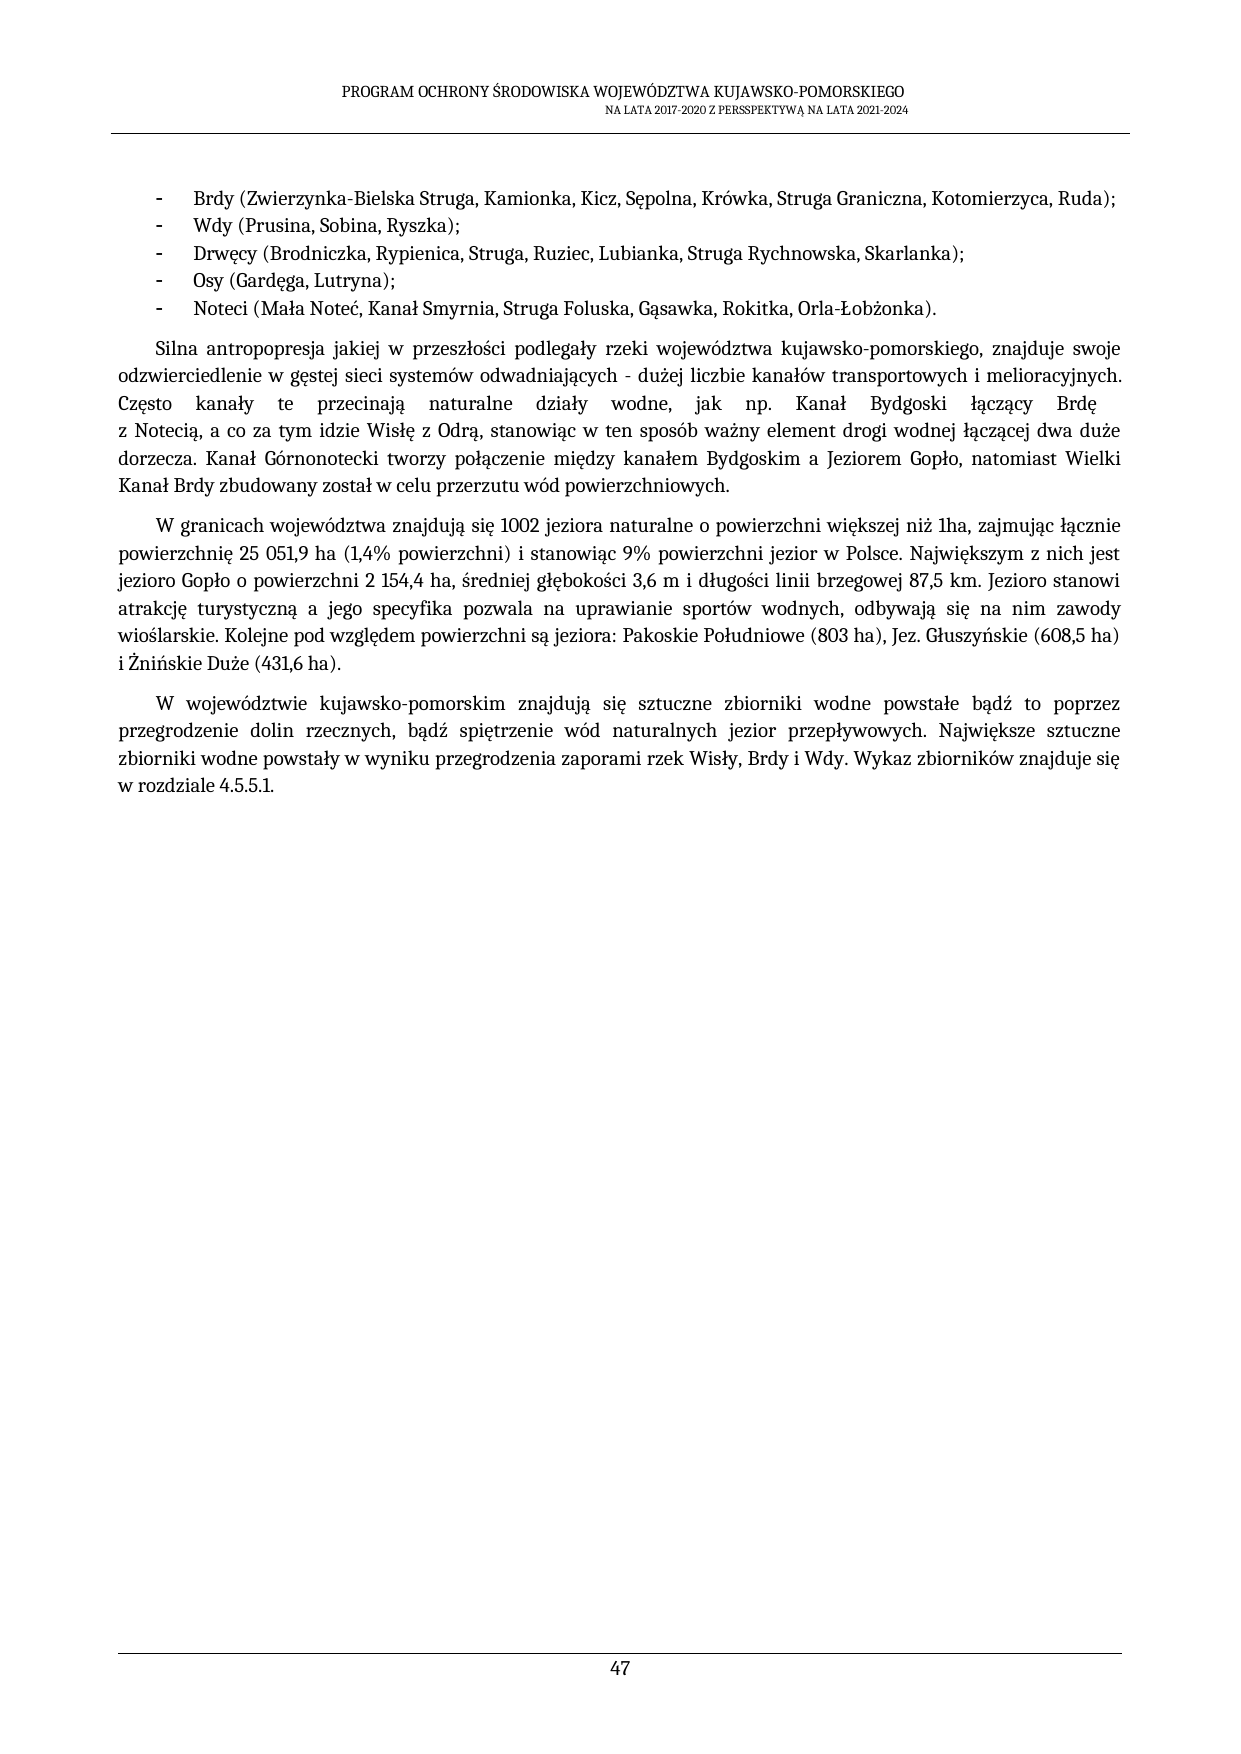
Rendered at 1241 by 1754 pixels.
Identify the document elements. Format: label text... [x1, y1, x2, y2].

text W granicach województwa znajdują się 1002 jeziora naturalne o powierzchni większej niż 1ha, zajmując łącznie powierzchnię 25 051,9 ha (1,4% powierzchni) i stanowiąc 9% powierzchni jezior w Polsce. Największym z nich jest jezioro Gopło o powierzchni 2 154,4 ha, średniej głębokości 3,6 m i długości linii brzegowej 87,5 km. Jezioro stanowi atrakcję turystyczną a jego specyfika pozwala na uprawianie sportów wodnych, odbywają się na nim zawody wioślarskie. Kolejne pod względem powierzchni są jeziora: Pakoskie Południowe (803 ha), Jez. Głuszyńskie (608,5 ha) i Żnińskie Duże (431,6 ha). [118, 514, 1122, 675]
list Wdy (Prusina, Sobina, Ryszka); [156, 214, 1122, 238]
list Drwęcy (Brodniczka, Rypienica, Struga, Ruziec, Lubianka, Struga Rychnowska, Skarlanka); [156, 241, 1122, 265]
list Noteci (Mała Noteć, Kanał Smyrnia, Struga Foluska, Gąsawka, Rokitka, Orla-Łobżonka). [156, 296, 1122, 320]
list Brdy (Zwierzynka-Bielska Struga, Kamionka, Kicz, Sępolna, Krówka, Struga Graniczna, Kotomierzyca, Ruda); [156, 186, 1122, 210]
text W województwie kujawsko-pomorskim znajdują się sztuczne zbiorniki wodne powstałe bądź to poprzez przegrodzenie dolin rzecznych, bądź spiętrzenie wód naturalnych jezior przepływowych. Największe sztuczne zbiorniki wodne powstały w wyniku przegrodzenia zaporami rzek Wisły, Brdy i Wdy. Wykaz zbiorników znajduje się w rozdziale 4.5.5.1. [118, 691, 1122, 798]
list Osy (Gardęga, Lutryna); [156, 269, 1122, 293]
text Silna antropopresja jakiej w przeszłości podlegały rzeki województwa kujawsko-pomorskiego, znajduje swoje odzwierciedlenie w gęstej sieci systemów odwadniających - dużej liczbie kanałów transportowych i melioracyjnych. Często kanały te przecinają naturalne działy wodne, jak np. Kanał Bydgoski łączący Brdę z Notecią, a co za tym idzie Wisłę z Odrą, stanowiąc w ten sposób ważny element drogi wodnej łączącej dwa duże dorzecza. Kanał Górnonotecki tworzy połączenie między kanałem Bydgoskim a Jeziorem Gopło, natomiast Wielki Kanał Brdy zbudowany został w celu przerzutu wód powierzchniowych. [118, 336, 1122, 498]
